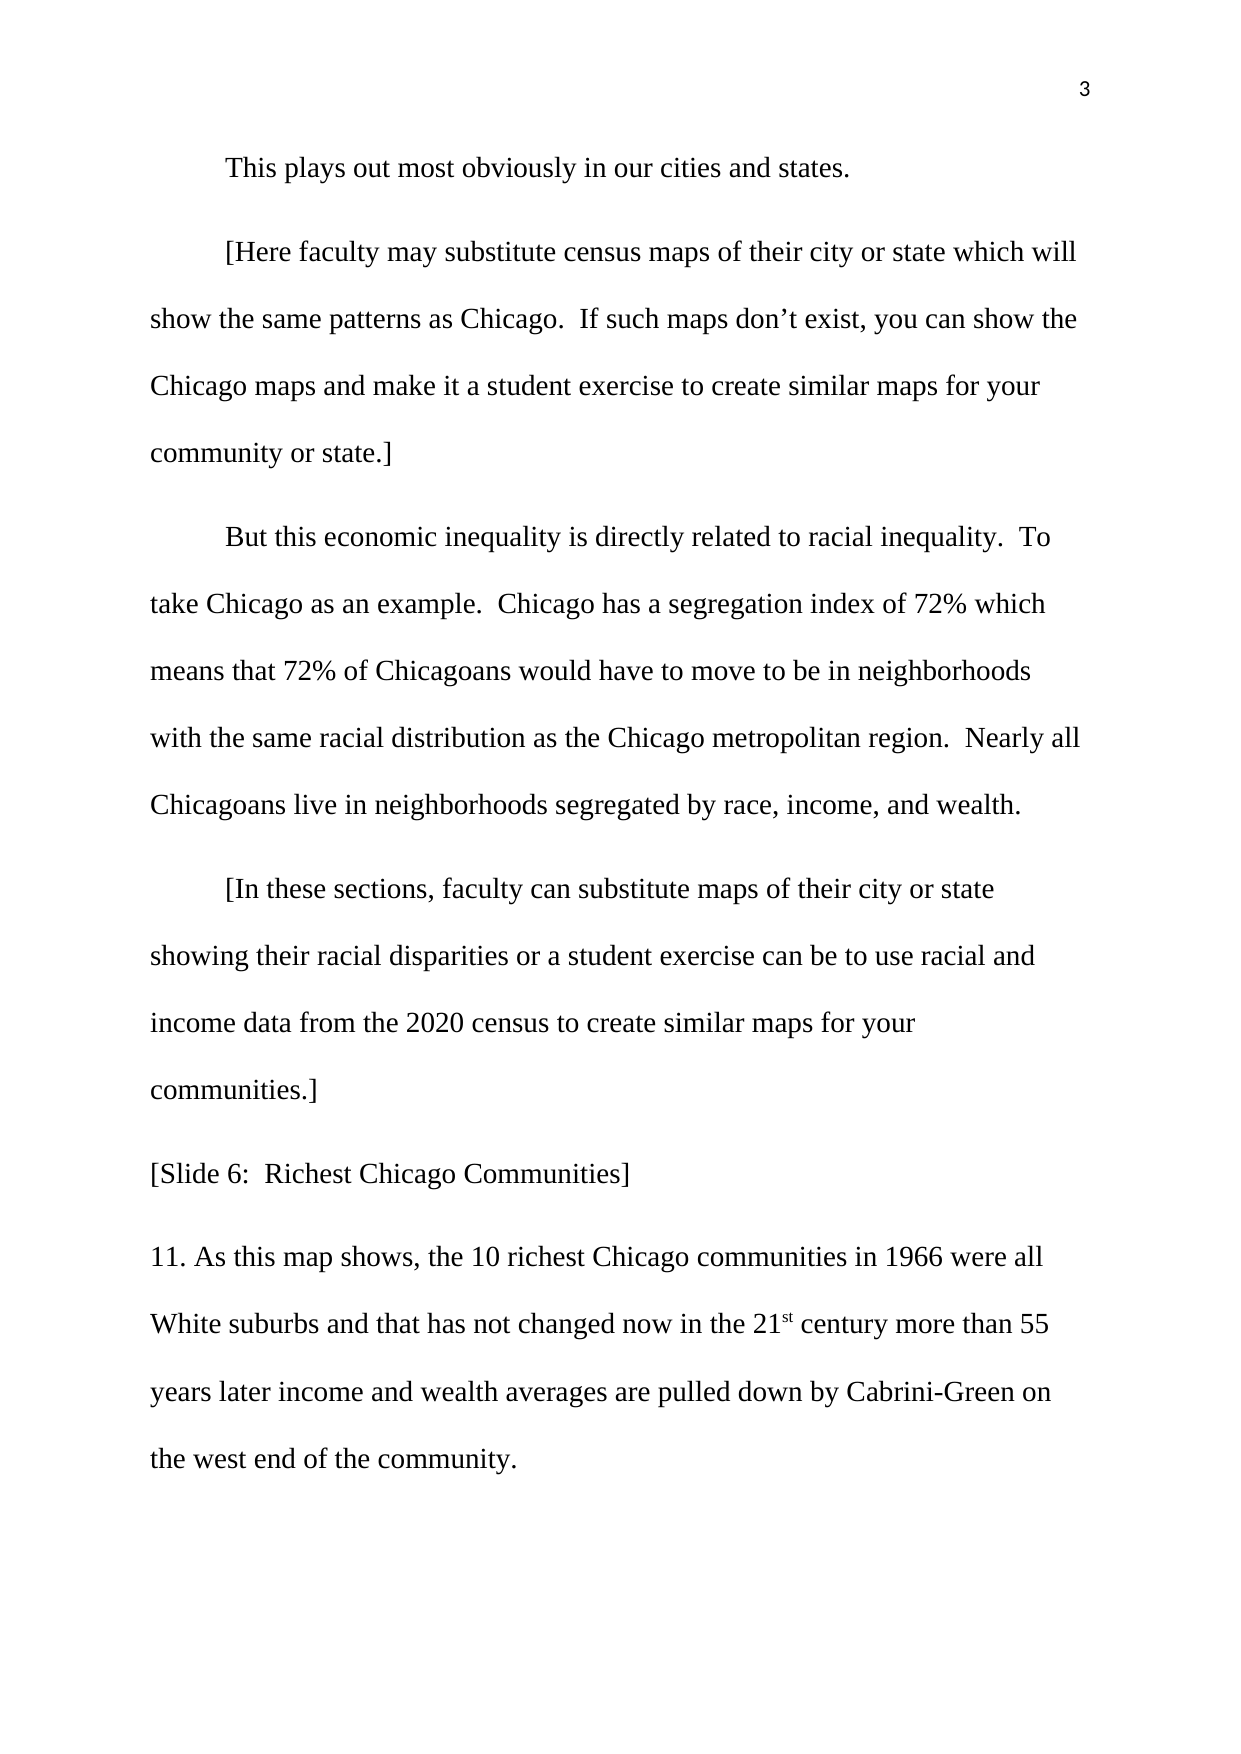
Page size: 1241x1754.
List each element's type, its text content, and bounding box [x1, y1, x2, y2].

text [In these sections, faculty can substitute maps of their city or state showing their racial disparities or a student exercise can be to use racial and income data from the 2020 census to create similar maps for your communities.] [150, 871, 1090, 1106]
text 11. As this map shows, the 10 richest Chicago communities in 1966 were all White suburbs and that has not changed now in the 21st century more than 55 years later income and wealth averages are pulled down by Cabrini-Green on the west end of the community. [150, 1239, 1090, 1474]
text [Here faculty may substitute census maps of their city or state which will show the same patterns as Chicago. If such maps don’t exist, you can show the Chicago maps and make it a student exercise to create similar maps for your community or state.] [150, 234, 1090, 468]
text But this economic inequality is directly related to racial inequality. To take Chicago as an example. Chicago has a segregation index of 72% which means that 72% of Chicagoans would have to move to be in neighborhoods with the same racial distribution as the Chicago metropolitan region. Nearly all Chicagoans live in neighborhoods segregated by race, income, and wealth. [150, 519, 1090, 821]
text This plays out most obviously in our cities and states. [150, 150, 1090, 183]
text [Slide 6: Richest Chicago Communities] [150, 1156, 1090, 1189]
